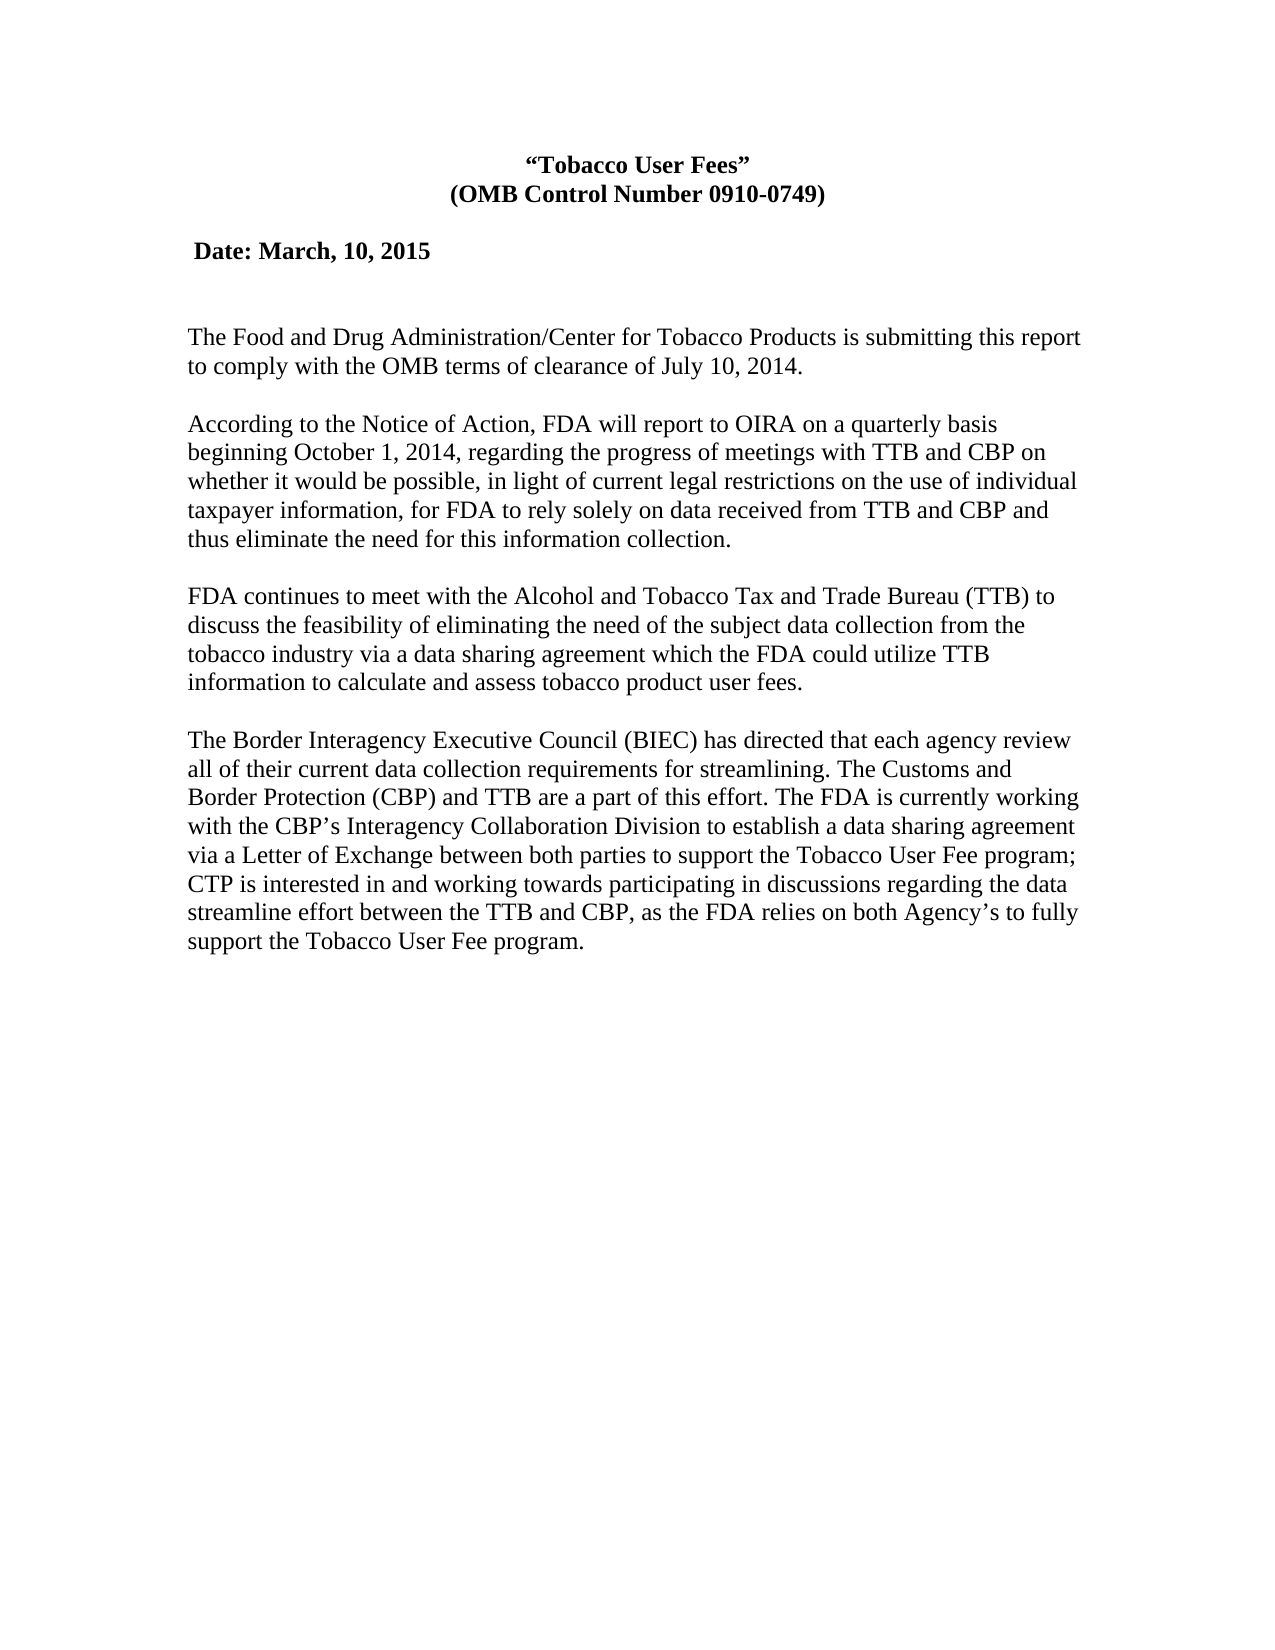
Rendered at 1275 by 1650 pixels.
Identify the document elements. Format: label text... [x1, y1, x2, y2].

text (OMB Control Number 0910-0749) [187, 179, 1087, 207]
text According to the Notice of Action, FDA will report to OIRA on a quarterly basis beginning October 1, 2014, regarding the progress of meetings with TTB and CBP on whether it would be possible, in light of current legal restrictions on the use of individual taxpayer information, for FDA to rely solely on data received from TTB and CBP and thus eliminate the need for this information collection. [187, 409, 1087, 552]
text The Food and Drug Administration/Center for Tobacco Products is submitting this report to comply with the OMB terms of clearance of July 10, 2014. [187, 322, 1087, 380]
text “Tobacco User Fees” [187, 150, 1087, 179]
text The Border Interagency Executive Council (BIEC) has directed that each agency review all of their current data collection requirements for streamlining. The Customs and Border Protection (CBP) and TTB are a part of this effort. The FDA is currently working with the CBP’s Interagency Collaboration Division to establish a data sharing agreement via a Letter of Exchange between both parties to support the Tobacco User Fee program; CTP is interested in and working towards participating in discussions regarding the data streamline effort between the TTB and CBP, as the FDA relies on both Agency’s to fully support the Tobacco User Fee program. [187, 725, 1087, 955]
text Date: March, 10, 2015 [187, 236, 1087, 265]
text FDA continues to meet with the Alcohol and Tobacco Tax and Trade Bureau (TTB) to discuss the feasibility of eliminating the need of the subject data collection from the tobacco industry via a data sharing agreement which the FDA could utilize TTB information to calculate and assess tobacco product user fees. [187, 581, 1087, 696]
